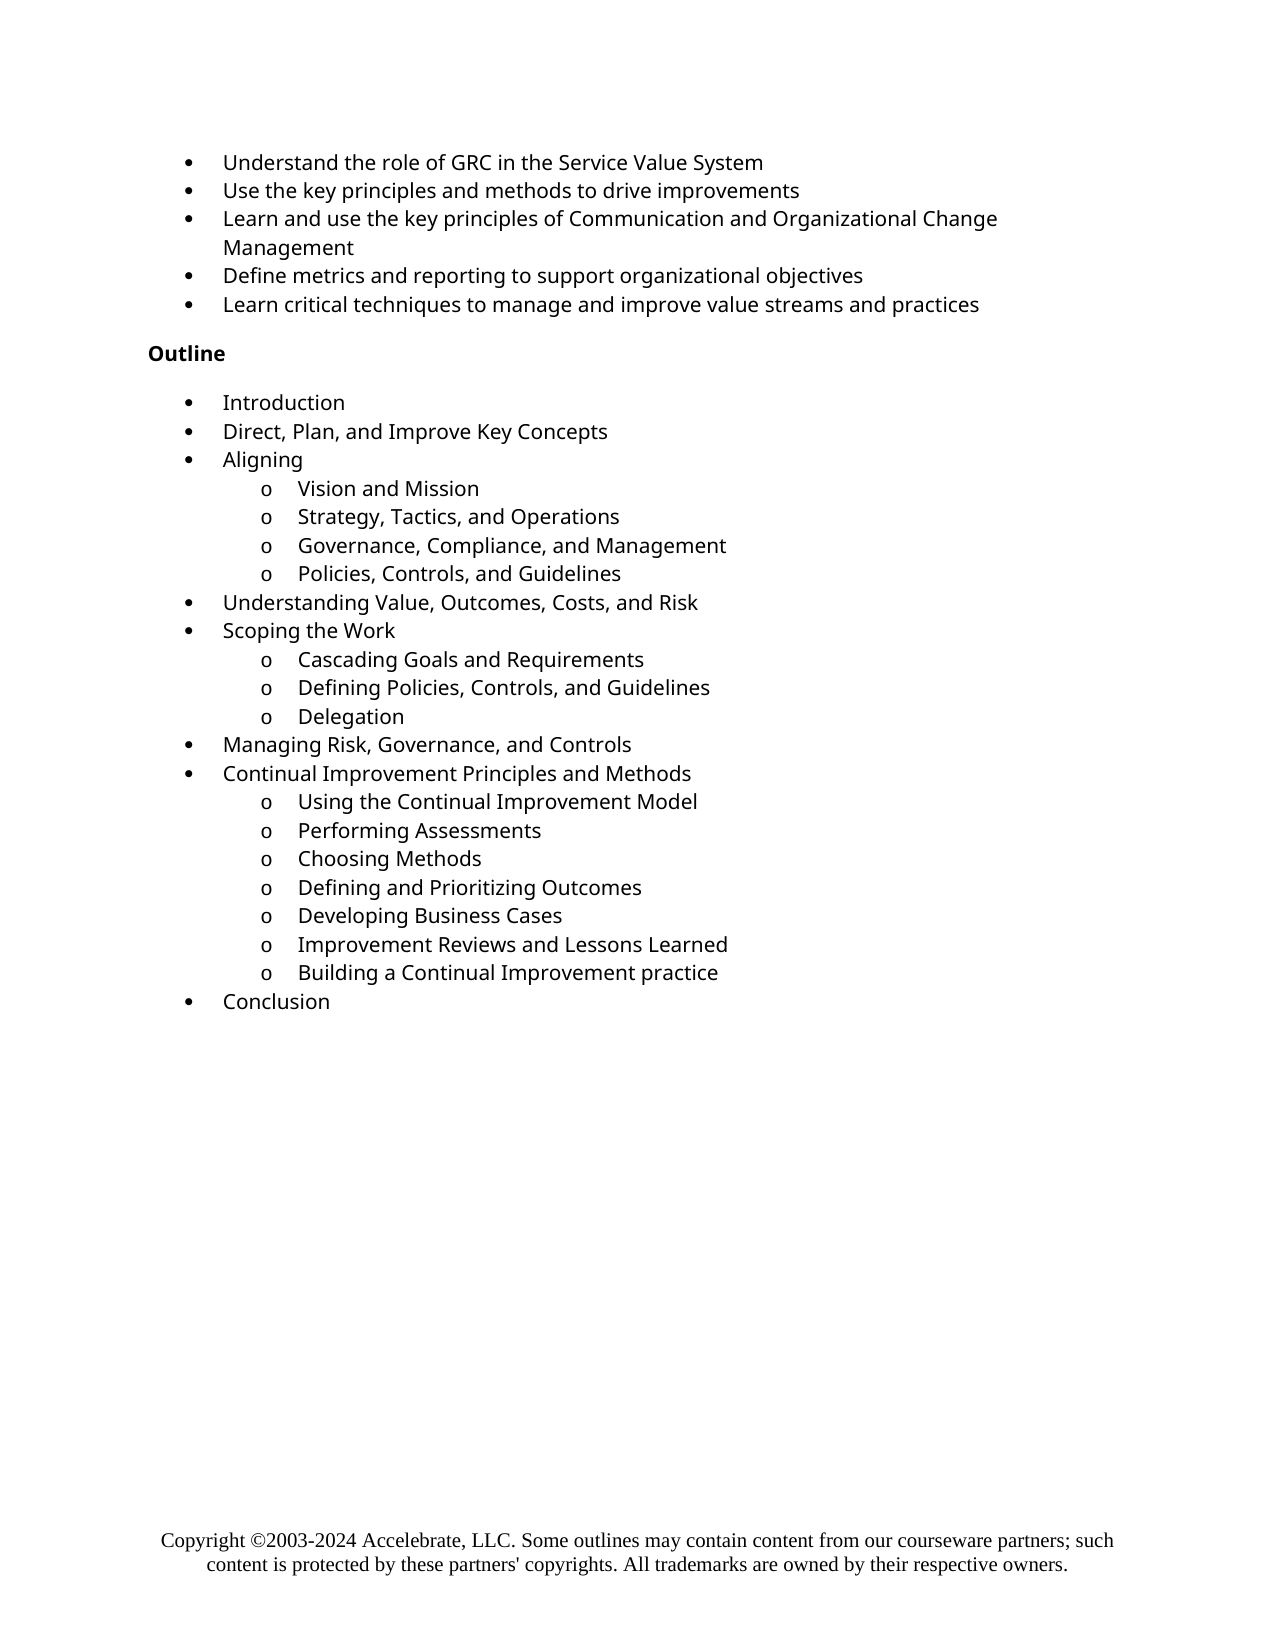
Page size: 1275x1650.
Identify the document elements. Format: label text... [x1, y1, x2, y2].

list Delegation [260, 702, 1127, 730]
list Improvement Reviews and Lessons Learned [260, 930, 1127, 958]
list Continual Improvement Principles and Methods [185, 759, 1127, 787]
list Define metrics and reporting to support organizational objectives [185, 261, 1127, 290]
list Using the Continual Improvement Model [260, 787, 1127, 816]
list Introduction [185, 388, 1127, 417]
list Vision and Mission [260, 474, 1127, 502]
list Learn critical techniques to manage and improve value streams and practices [185, 290, 1127, 318]
list Aligning [185, 445, 1127, 474]
list Cascading Goals and Requirements [260, 645, 1127, 673]
list Understand the role of GRC in the Service Value System [185, 148, 1127, 176]
list Building a Continual Improvement practice [260, 958, 1127, 987]
list Performing Assessments [260, 816, 1127, 844]
list Governance, Compliance, and Management [260, 531, 1127, 559]
list Use the key principles and methods to drive improvements [185, 176, 1127, 204]
list Choosing Methods [260, 844, 1127, 873]
list Scoping the Work [185, 616, 1127, 645]
list Policies, Controls, and Guidelines [260, 559, 1127, 588]
list Learn and use the key principles of Communication and Organizational Change Management [185, 204, 1127, 261]
list Conclusion [185, 987, 1127, 1015]
list Strategy, Tactics, and Operations [260, 502, 1127, 531]
list Managing Risk, Governance, and Controls [185, 730, 1127, 759]
list Direct, Plan, and Improve Key Concepts [185, 417, 1127, 445]
list Defining Policies, Controls, and Guidelines [260, 673, 1127, 702]
text Outline [148, 339, 1127, 367]
list Defining and Prioritizing Outcomes [260, 873, 1127, 901]
list Understanding Value, Outcomes, Costs, and Risk [185, 588, 1127, 616]
list Developing Business Cases [260, 901, 1127, 930]
